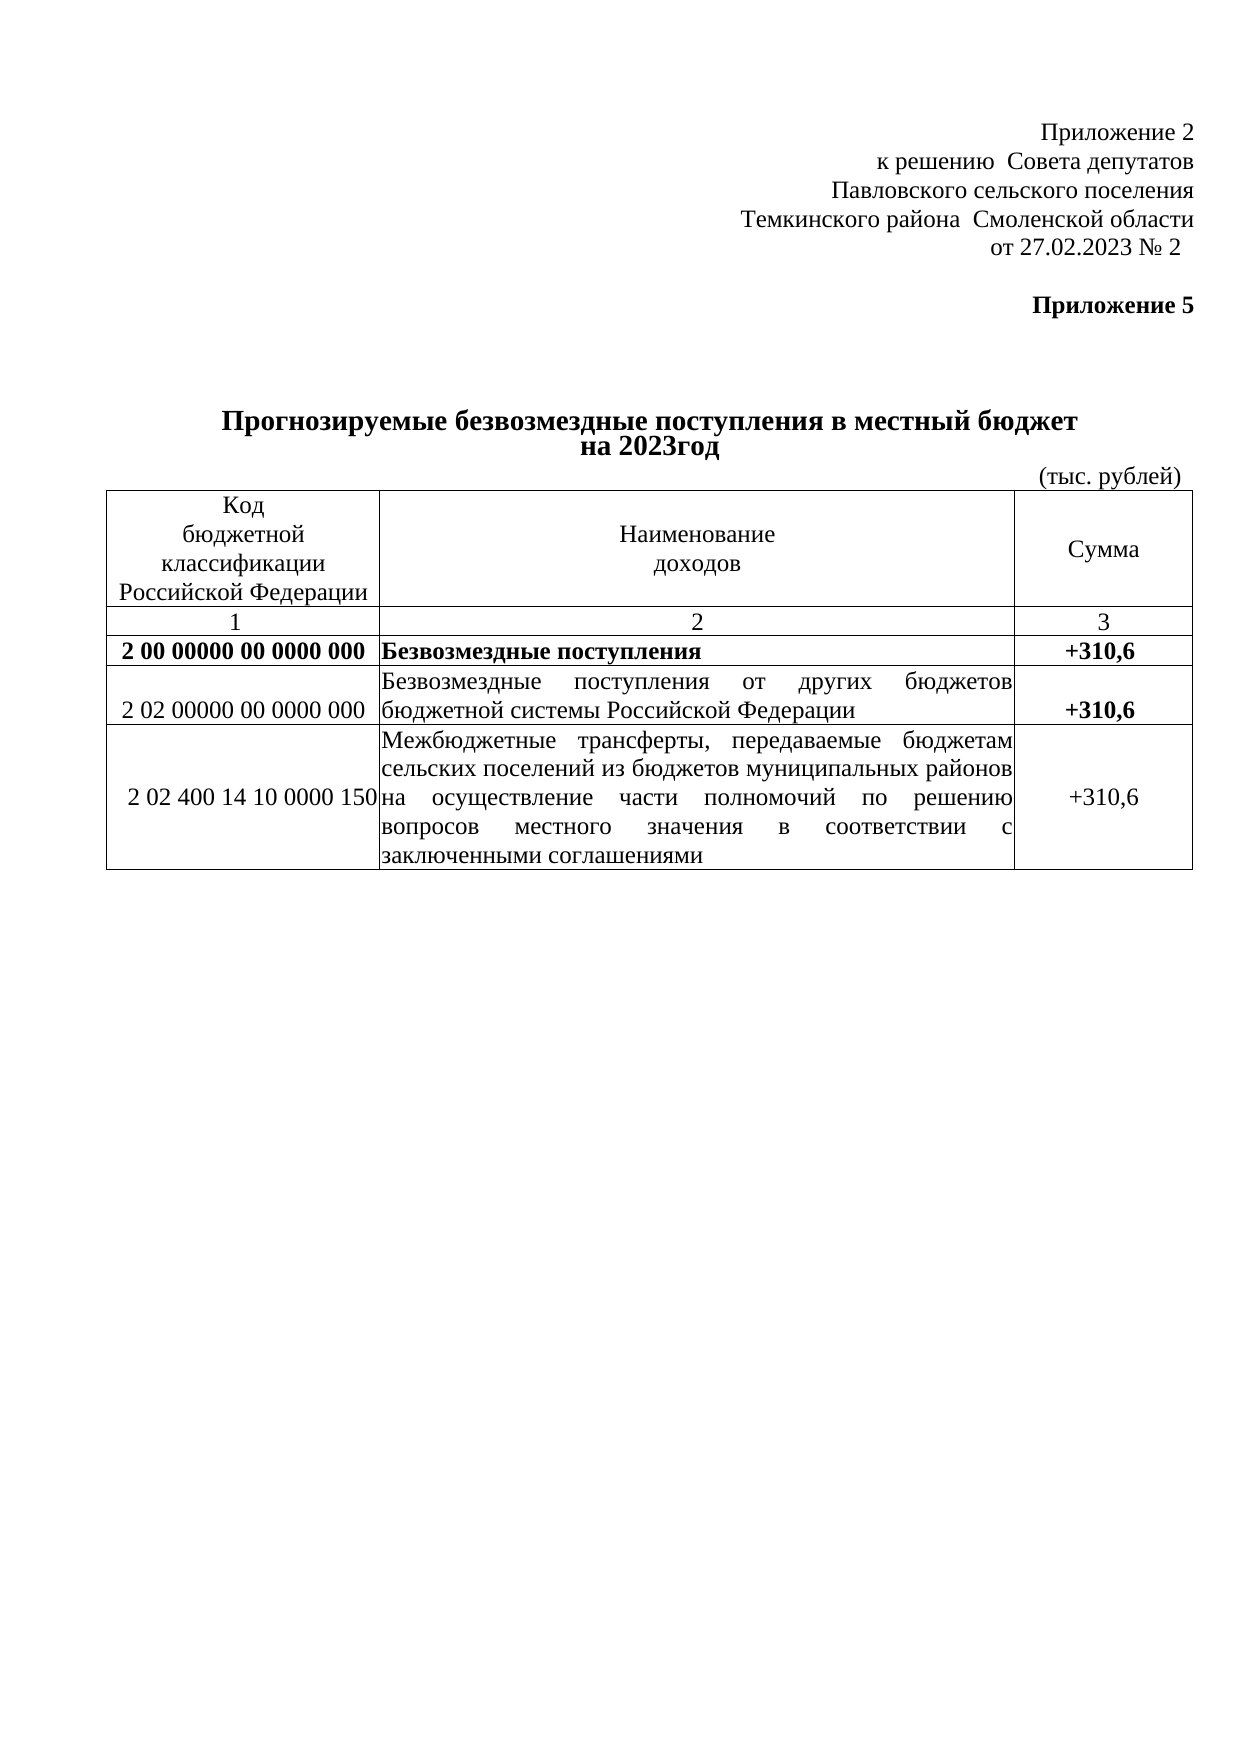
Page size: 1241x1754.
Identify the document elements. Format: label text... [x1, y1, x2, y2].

text от 27.02.2023 № 2 [722, 232, 1181, 261]
table_cell Безвозмездные поступления [380, 636, 1014, 665]
text Приложение 5 [118, 290, 1194, 319]
table_cell 2 02 00000 00 0000 000 [107, 666, 379, 724]
table_cell 2 [380, 607, 1014, 635]
text на 2023год [118, 436, 1181, 461]
table_cell 2 02 400 14 10 0000 150 [107, 725, 379, 868]
text к решению Совета депутатов [722, 146, 1194, 175]
text Приложение 2 [118, 117, 1194, 146]
table_header Наименование доходов [380, 491, 1014, 606]
table_cell +310,6 [1015, 666, 1192, 724]
table_cell 3 [1015, 607, 1192, 635]
table_header Код бюджетной классификации Российской Федерации [107, 491, 379, 606]
table_cell +310,6 [1015, 636, 1192, 665]
text (тыс. рублей) [118, 461, 1181, 489]
table_cell +310,6 [1015, 725, 1192, 868]
table_cell 1 [107, 607, 379, 635]
text Павловского сельского поселения Темкинского района Смоленской области [722, 175, 1194, 232]
table_cell Безвозмездные поступления от других бюджетов бюджетной системы Российской Федерации [380, 666, 1014, 724]
table_cell Межбюджетные трансферты, передаваемые бюджетам сельских поселений из бюджетов муниципальных районов на осуществление части полномочий по решению вопросов местного значения в соответствии с заключенными соглашениями [380, 725, 1014, 868]
table_header Сумма [1015, 491, 1192, 606]
table_cell 2 00 00000 00 0000 000 [107, 636, 379, 665]
text Прогнозируемые безвозмездные поступления в местный бюджет [118, 411, 1181, 436]
